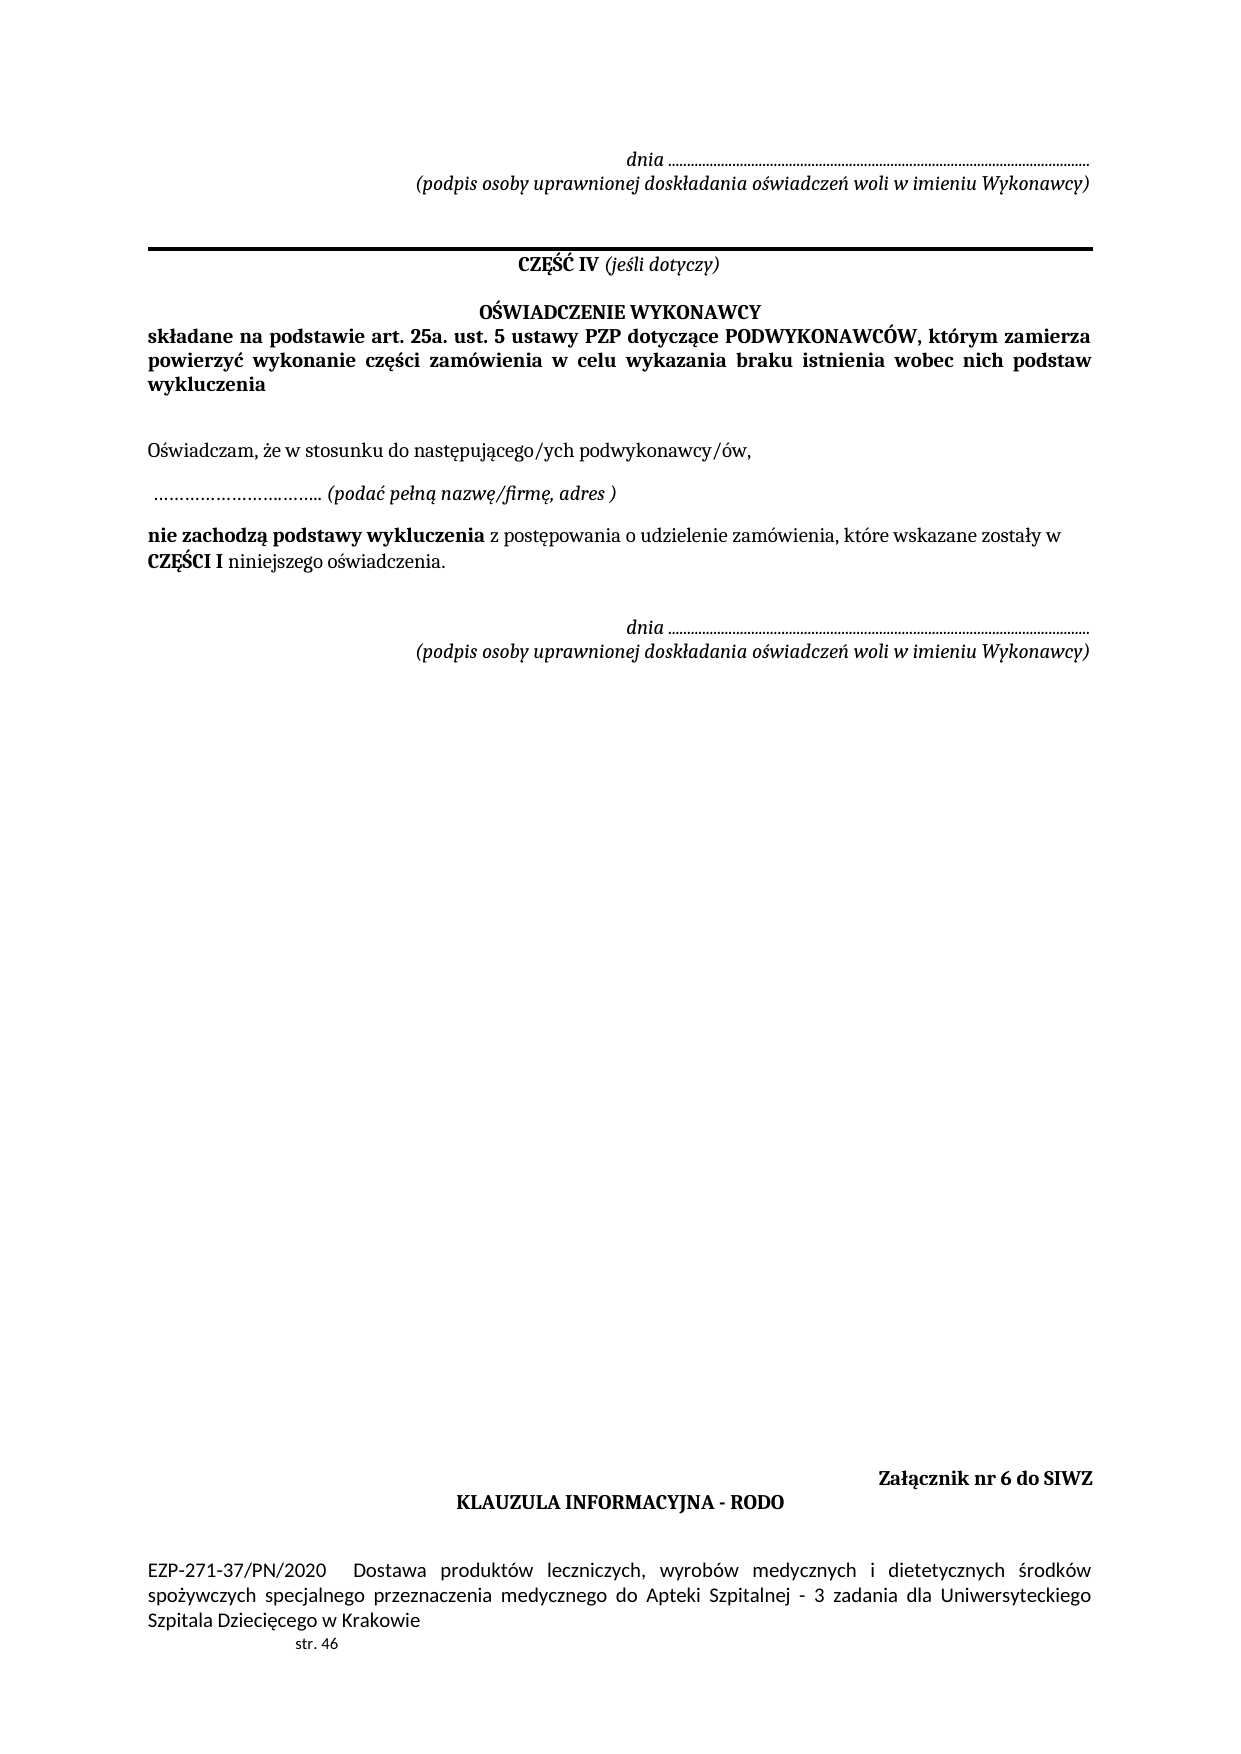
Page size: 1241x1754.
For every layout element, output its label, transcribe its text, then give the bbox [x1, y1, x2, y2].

text dnia ................................................................................................................ [148, 148, 1093, 172]
text dnia ................................................................................................................ [148, 616, 1093, 640]
text KLAUZULA INFORMACYJNA - RODO [148, 1490, 1093, 1514]
text …………………….…….. (podać pełną nazwę/firmę, adres ) [148, 481, 1093, 505]
text składane na podstawie art. 25a. ust. 5 ustawy PZP dotyczące PODWYKONAWCÓW, którym zamierza powierzyć wykonanie części zamówienia w celu wykazania braku istnienia wobec nich podstaw wykluczenia [148, 324, 1093, 396]
text CZĘŚĆ IV (jeśli dotyczy) [148, 252, 1093, 276]
text (podpis osoby uprawnionej doskładania oświadczeń woli w imieniu Wykonawcy) [148, 640, 1093, 664]
text Oświadczam, że w stosunku do następującego/ych podwykonawcy/ów, [148, 439, 1093, 463]
text Załącznik nr 6 do SIWZ [148, 1466, 1093, 1490]
text OŚWIADCZENIE WYKONAWCY [148, 300, 1093, 324]
text (podpis osoby uprawnionej doskładania oświadczeń woli w imieniu Wykonawcy) [148, 172, 1093, 196]
text nie zachodzą podstawy wykluczenia z postępowania o udzielenie zamówienia, które wskazane zostały w CZĘŚCI I niniejszego oświadczenia. [148, 524, 1093, 573]
